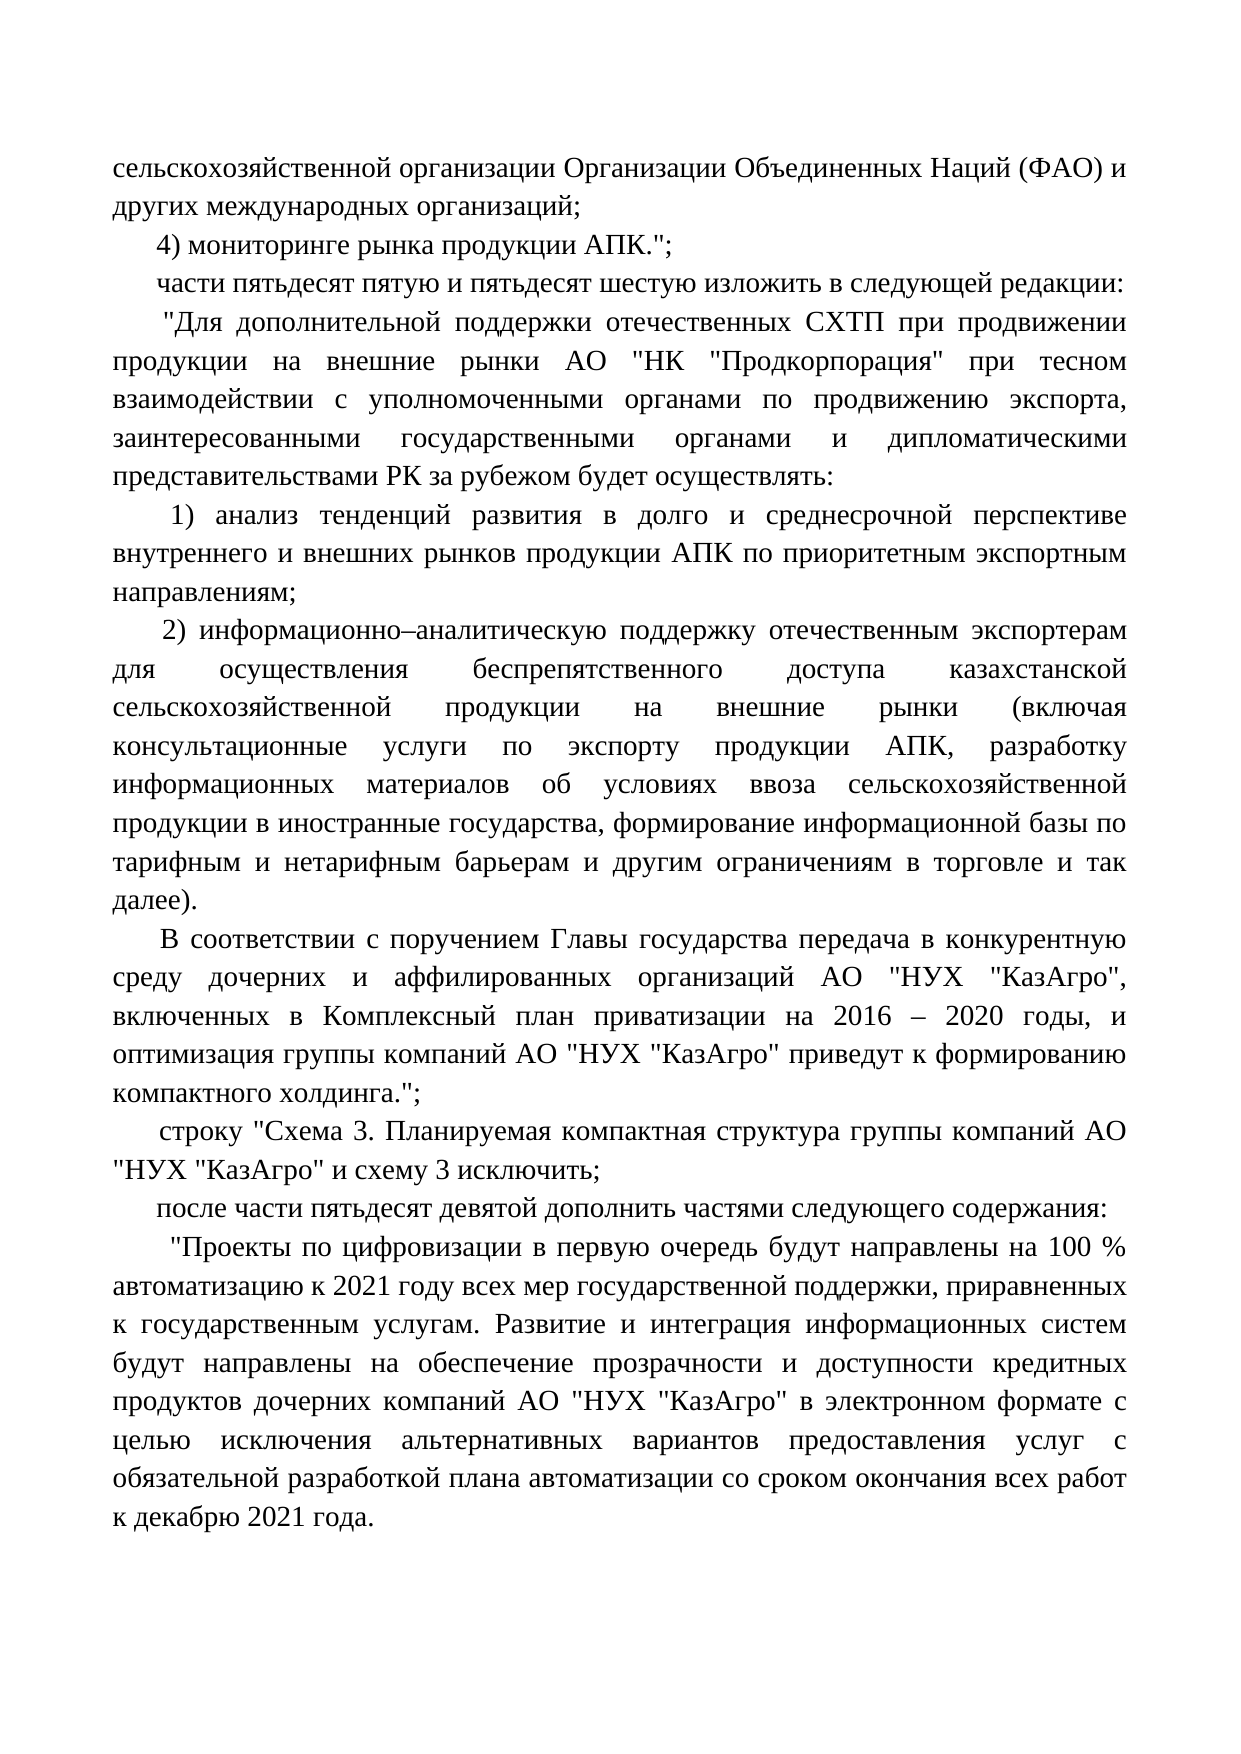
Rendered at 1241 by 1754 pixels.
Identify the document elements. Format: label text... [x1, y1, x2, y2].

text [112, 150, 1128, 222]
text части пятьдесят пятую и пятьдесят шестую изложить в следующей редакции: [112, 266, 1128, 299]
text "Проекты по цифровизации в первую очередь будут направлены на 100 % автоматизацию к 2021 году всех мер государственной поддержки, приравненных к государственным услугам. Развитие и интеграция информационных систем будут направлены на обеспечение прозрачности и доступности кредитных продуктов дочерних компаний АО "НУХ "КазАгро" в электронном формате с целью исключения альтернативных вариантов предоставления услуг с обязательной разработкой плана автоматизации со сроком окончания всех работ к декабрю 2021 года. [112, 1229, 1128, 1532]
text после части пятьдесят девятой дополнить частями следующего содержания: [112, 1191, 1128, 1224]
text 2) информационно–аналитическую поддержку отечественным экспортерам для осуществления беспрепятственного доступа казахстанской сельскохозяйственной продукции на внешние рынки (включая консультационные услуги по экспорту продукции АПК, разработку информационных материалов об условиях ввоза сельскохозяйственной продукции в иностранные государства, формирование информационной базы по тарифным и нетарифным барьерам и другим ограничениям в торговле и так далее). [112, 612, 1128, 916]
text 1) анализ тенденций развития в долго и среднесрочной перспективе внутреннего и внешних рынков продукции АПК по приоритетным экспортным направлениям; [112, 497, 1128, 607]
text строку "Схема 3. Планируемая компактная структура группы компаний АО "НУХ "КазАгро" и схему 3 исключить; [112, 1113, 1128, 1186]
text В соответствии с поручением Главы государства передача в конкурентную среду дочерних и аффилированных организаций АО "НУХ "КазАгро", включенных в Комплексный план приватизации на 2016 – 2020 годы, и оптимизация группы компаний АО "НУХ "КазАгро" приведут к формированию компактного холдинга."; [112, 921, 1128, 1108]
text 4) мониторинге рынка продукции АПК."; [112, 227, 1128, 261]
text "Для дополнительной поддержки отечественных СХТП при продвижении продукции на внешние рынки АО "НК "Продкорпорация" при тесном взаимодействии с уполномоченными органами по продвижению экспорта, заинтересованными государственными органами и дипломатическими представительствами РК за рубежом будет осуществлять: [112, 304, 1128, 492]
